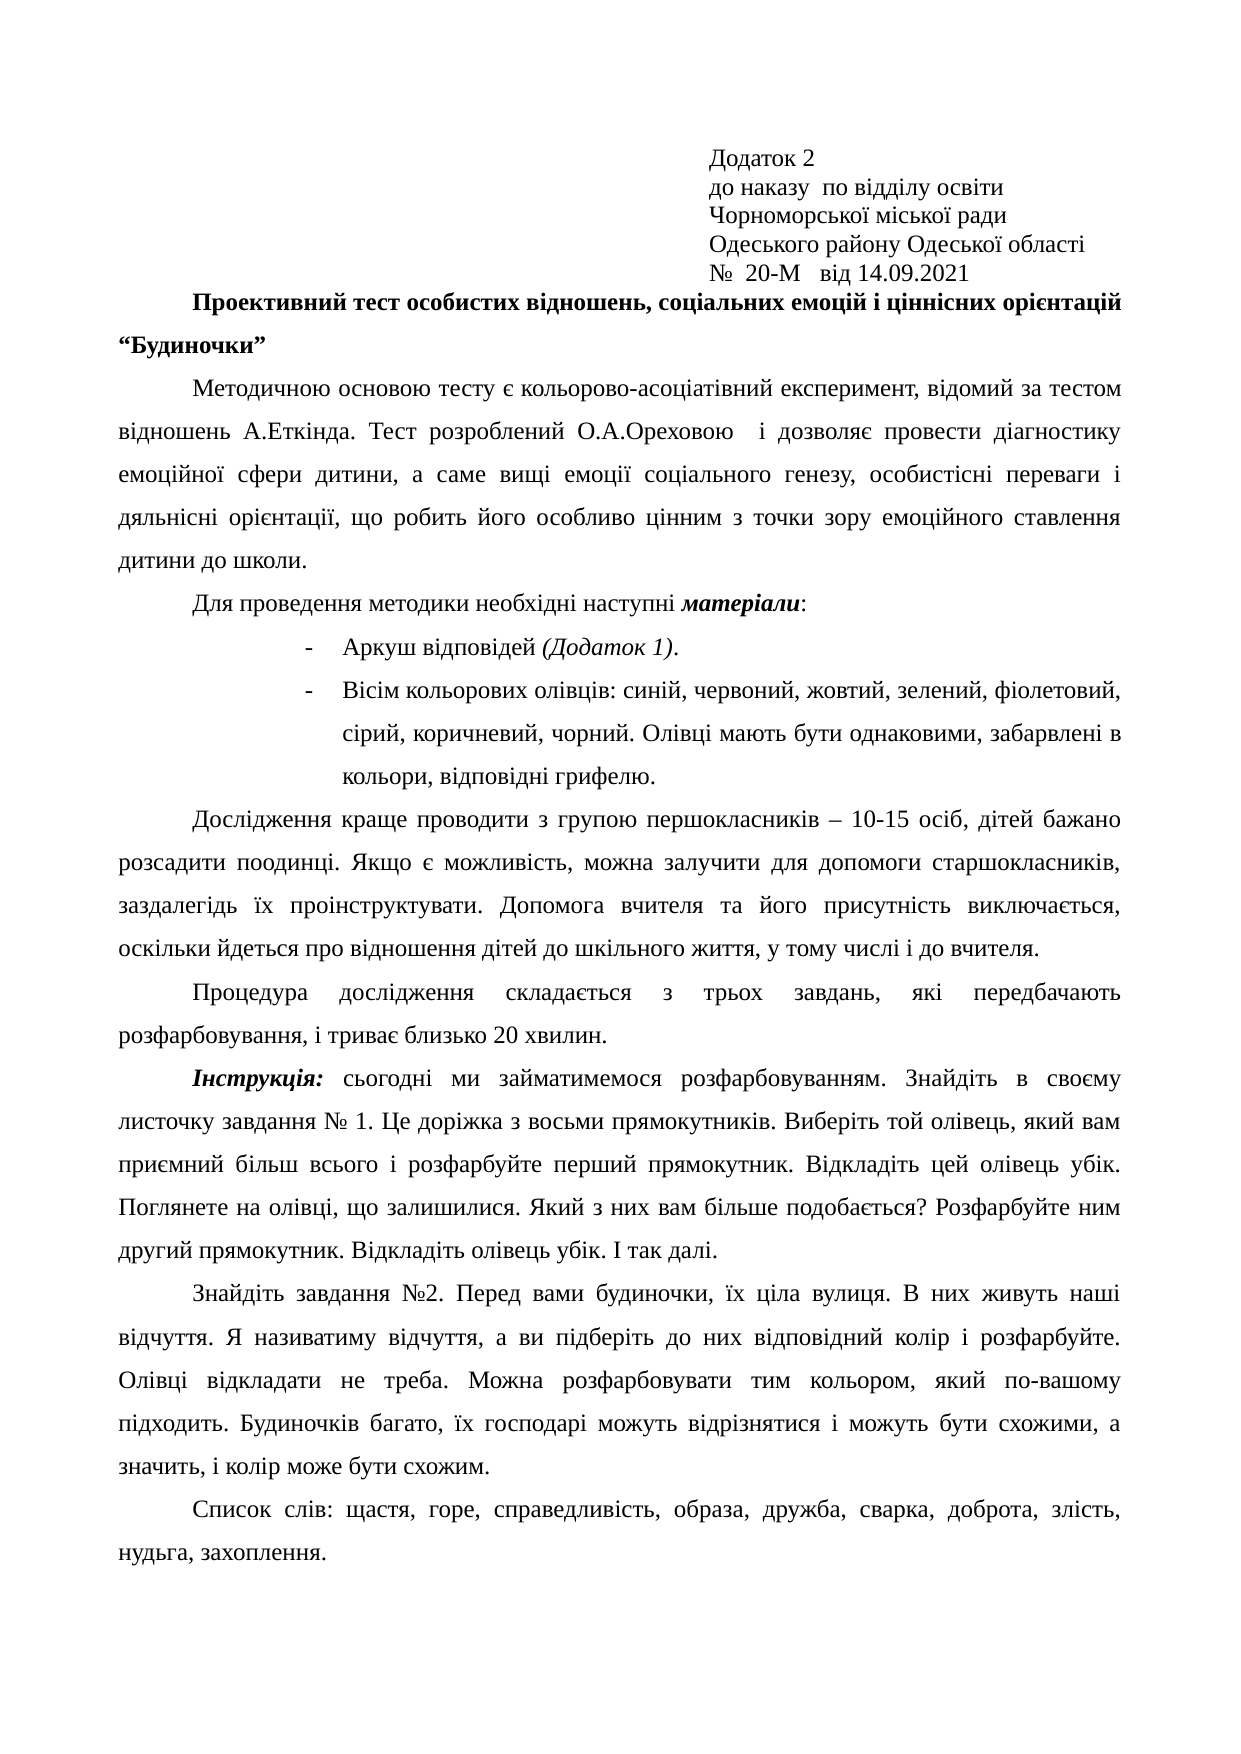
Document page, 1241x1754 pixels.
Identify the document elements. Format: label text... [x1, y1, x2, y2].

text Процедура дослідження складається з трьох завдань, які передбачають розфарбовування, і триває близько 20 хвилин. [118, 977, 1122, 1048]
text Додаток 2 до наказу по відділу освіти Чорноморської міської ради [118, 143, 1122, 229]
text Знайдіть завдання №2. Перед вами будиночки, їх ціла вулиця. В них живуть наші відчуття. Я називатиму відчуття, а ви підберіть до них відповідний колір і розфарбуйте. Олівці відкладати не треба. Можна розфарбовувати тим кольором, який по-вашому підходить. Будиночків багато, їх господарі можуть відрізнятися і можуть бути схожими, а значить, і колір може бути схожим. [118, 1278, 1122, 1480]
text Дослідження краще проводити з групою першокласників – 10-15 осіб, дітей бажано розсадити поодинці. Якщо є можливість, можна залучити для допомоги старшокласників, заздалегідь їх проінструктувати. Допомога вчителя та його присутність виключається, оскільки йдеться про відношення дітей до шкільного життя, у тому числі і до вчителя. [118, 804, 1122, 962]
list Вісім кольорових олівців: синій, червоний, жовтий, зелений, фіолетовий, сірий, коричневий, чорний. Олівці мають бути однаковими, забарвлені в кольори, відповідні грифелю. [304, 675, 1122, 790]
text Інструкція: сьогодні ми займатимемося розфарбовуванням. Знайдіть в своєму листочку завдання № 1. Це доріжка з восьми прямокутників. Виберіть той олівець, який вам приємний більш всього і розфарбуйте перший прямокутник. Відкладіть цей олівець убік. Поглянете на олівці, що залишилися. Який з них вам більше подобається? Розфарбуйте ним другий прямокутник. Відкладіть олівець убік. І так далі. [118, 1063, 1122, 1264]
text Проективний тест особистих відношень, соціальних емоцій і ціннісних орієнтацій “Будиночки” [118, 287, 1122, 358]
text Для проведення методики необхідні наступні матеріали: [118, 588, 1122, 617]
list Аркуш відповідей (Додаток 1). [304, 632, 1122, 660]
text Методичною основою тесту є кольорово-асоціатівний експеримент, відомий за тестом відношень А.Еткінда. Тест розроблений О.А.Ореховою і дозволяє провести діагностику емоційної сфери дитини, а саме вищі емоції соціального генезу, особистісні переваги і дяльнісні орієнтації, що робить його особливо цінним з точки зору емоційного ставлення дитини до школи. [118, 373, 1122, 574]
text Одеського району Одеської області № 20-М від 14.09.2021 [118, 229, 1122, 287]
text Список слів: щастя, горе, справедливість, образа, дружба, сварка, доброта, злість, нудьга, захоплення. [118, 1494, 1122, 1566]
